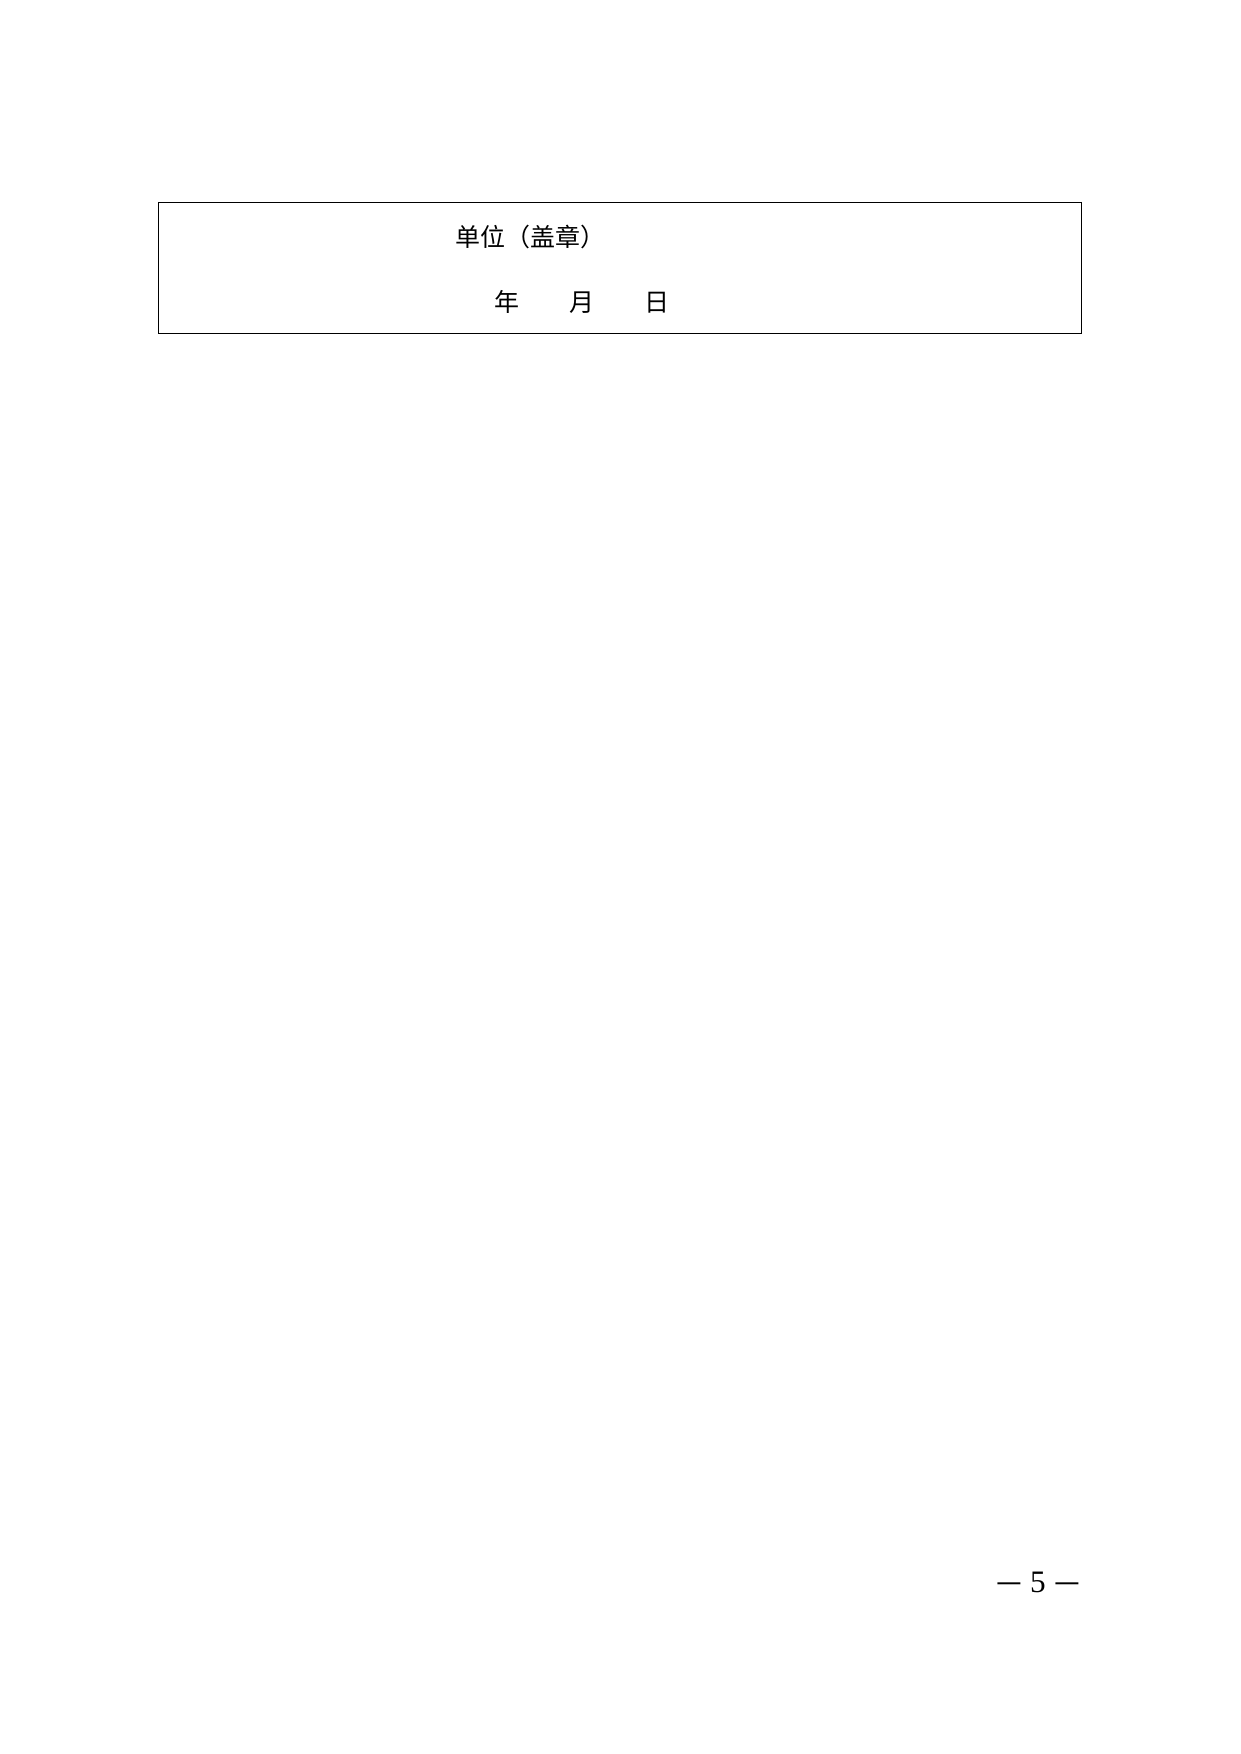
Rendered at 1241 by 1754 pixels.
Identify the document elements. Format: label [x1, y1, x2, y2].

table_cell [159, 203, 1081, 333]
